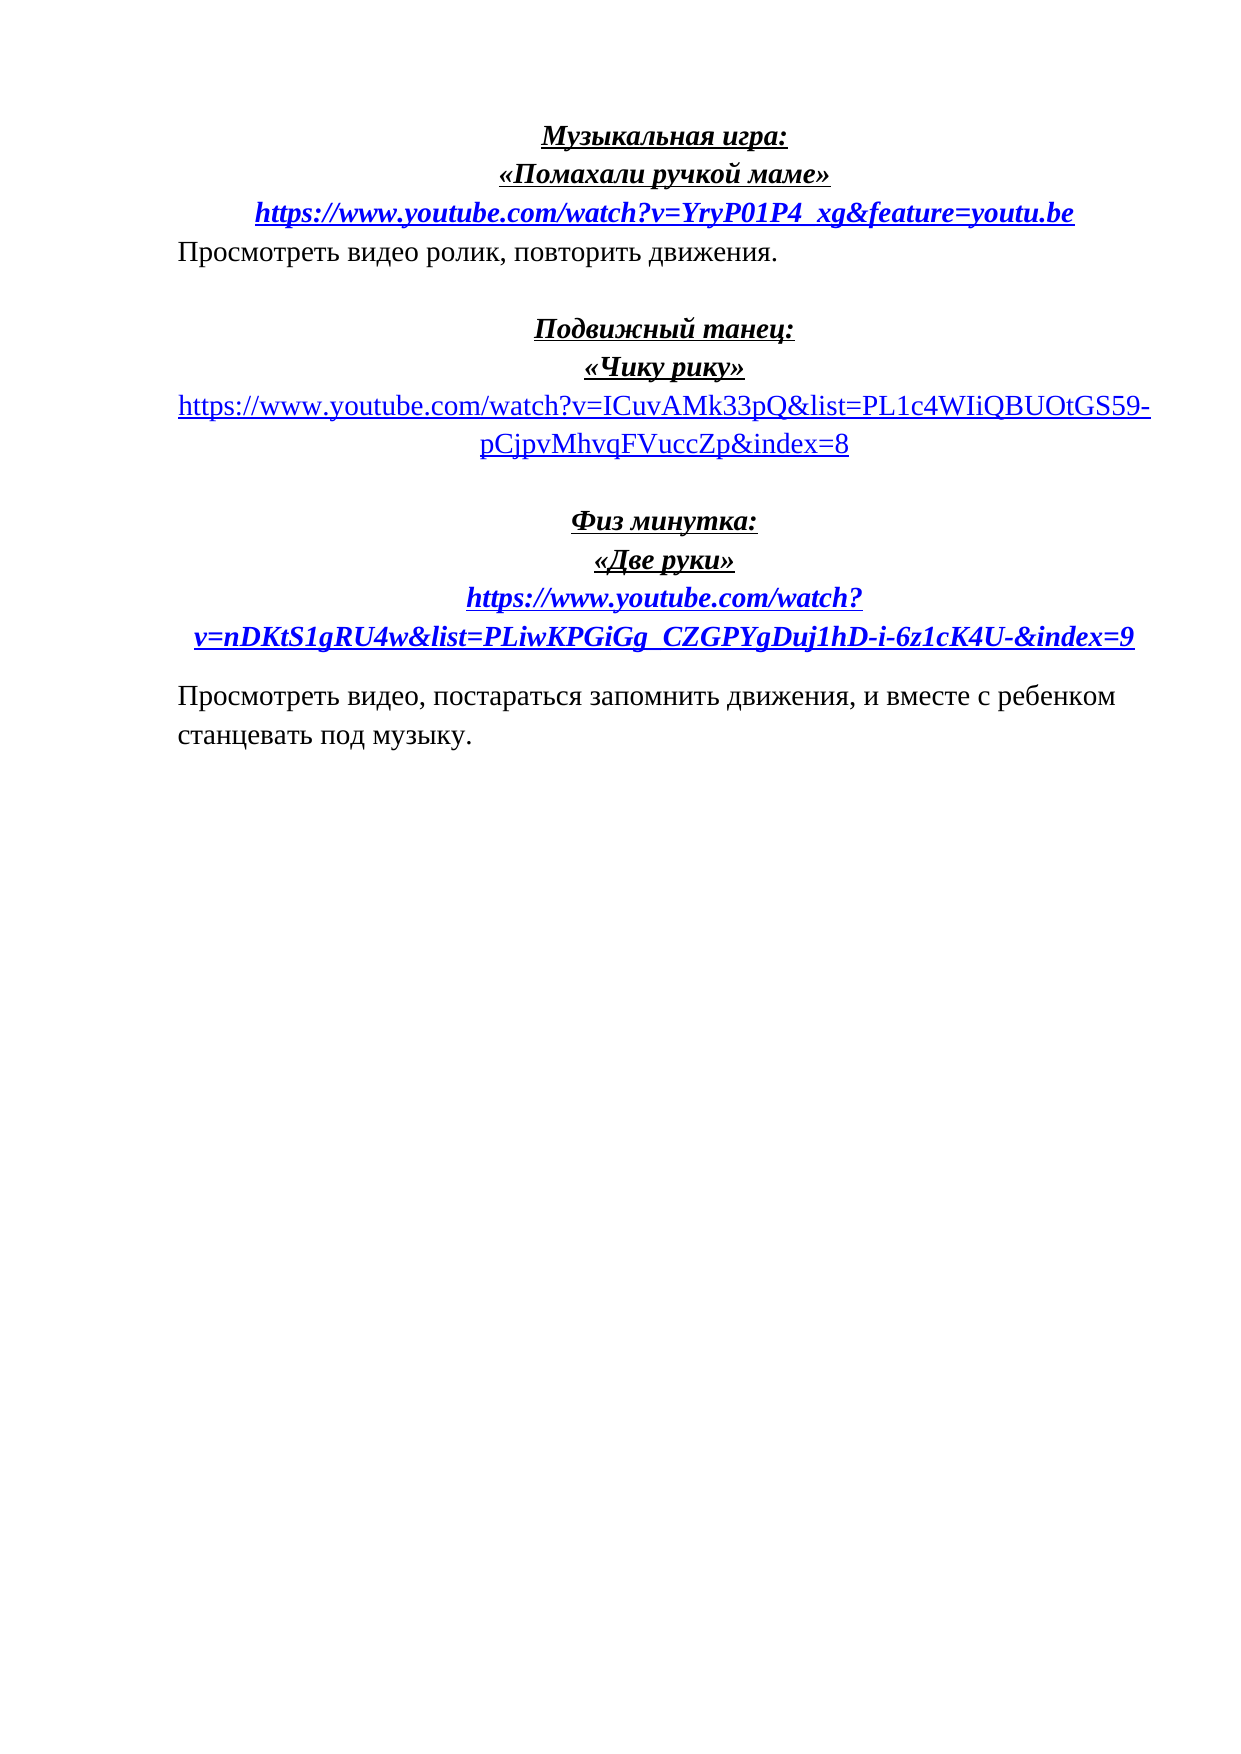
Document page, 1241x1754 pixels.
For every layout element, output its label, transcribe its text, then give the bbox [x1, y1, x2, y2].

text Просмотреть видео, постараться запомнить движения, и вместе с ребенком станцевать под музыку. [177, 678, 1152, 751]
text Музыкальная игра: [177, 118, 1152, 152]
text https://www.youtube.com/watch?v=nDKtS1gRU4w&list=PLiwKPGiGg_CZGPYgDuj1hD-i-6z1cK4U-&index=9 [177, 581, 1152, 653]
text Физ минутка: [177, 503, 1152, 537]
text «Две руки» [177, 542, 1152, 576]
text «Чику рику» [177, 349, 1152, 383]
text https://www.youtube.com/watch?v=ICuvAMk33pQ&list=PL1c4WIiQBUOtGS59-pCjpvMhvqFVuccZp&index=8 [177, 388, 1152, 460]
text https://www.youtube.com/watch?v=YryP01P4_xg&feature=youtu.be [177, 195, 1152, 229]
text Подвижный танец: [177, 311, 1152, 344]
text «Помахали ручкой маме» [177, 157, 1152, 190]
text Просмотреть видео ролик, повторить движения. [177, 234, 1152, 267]
